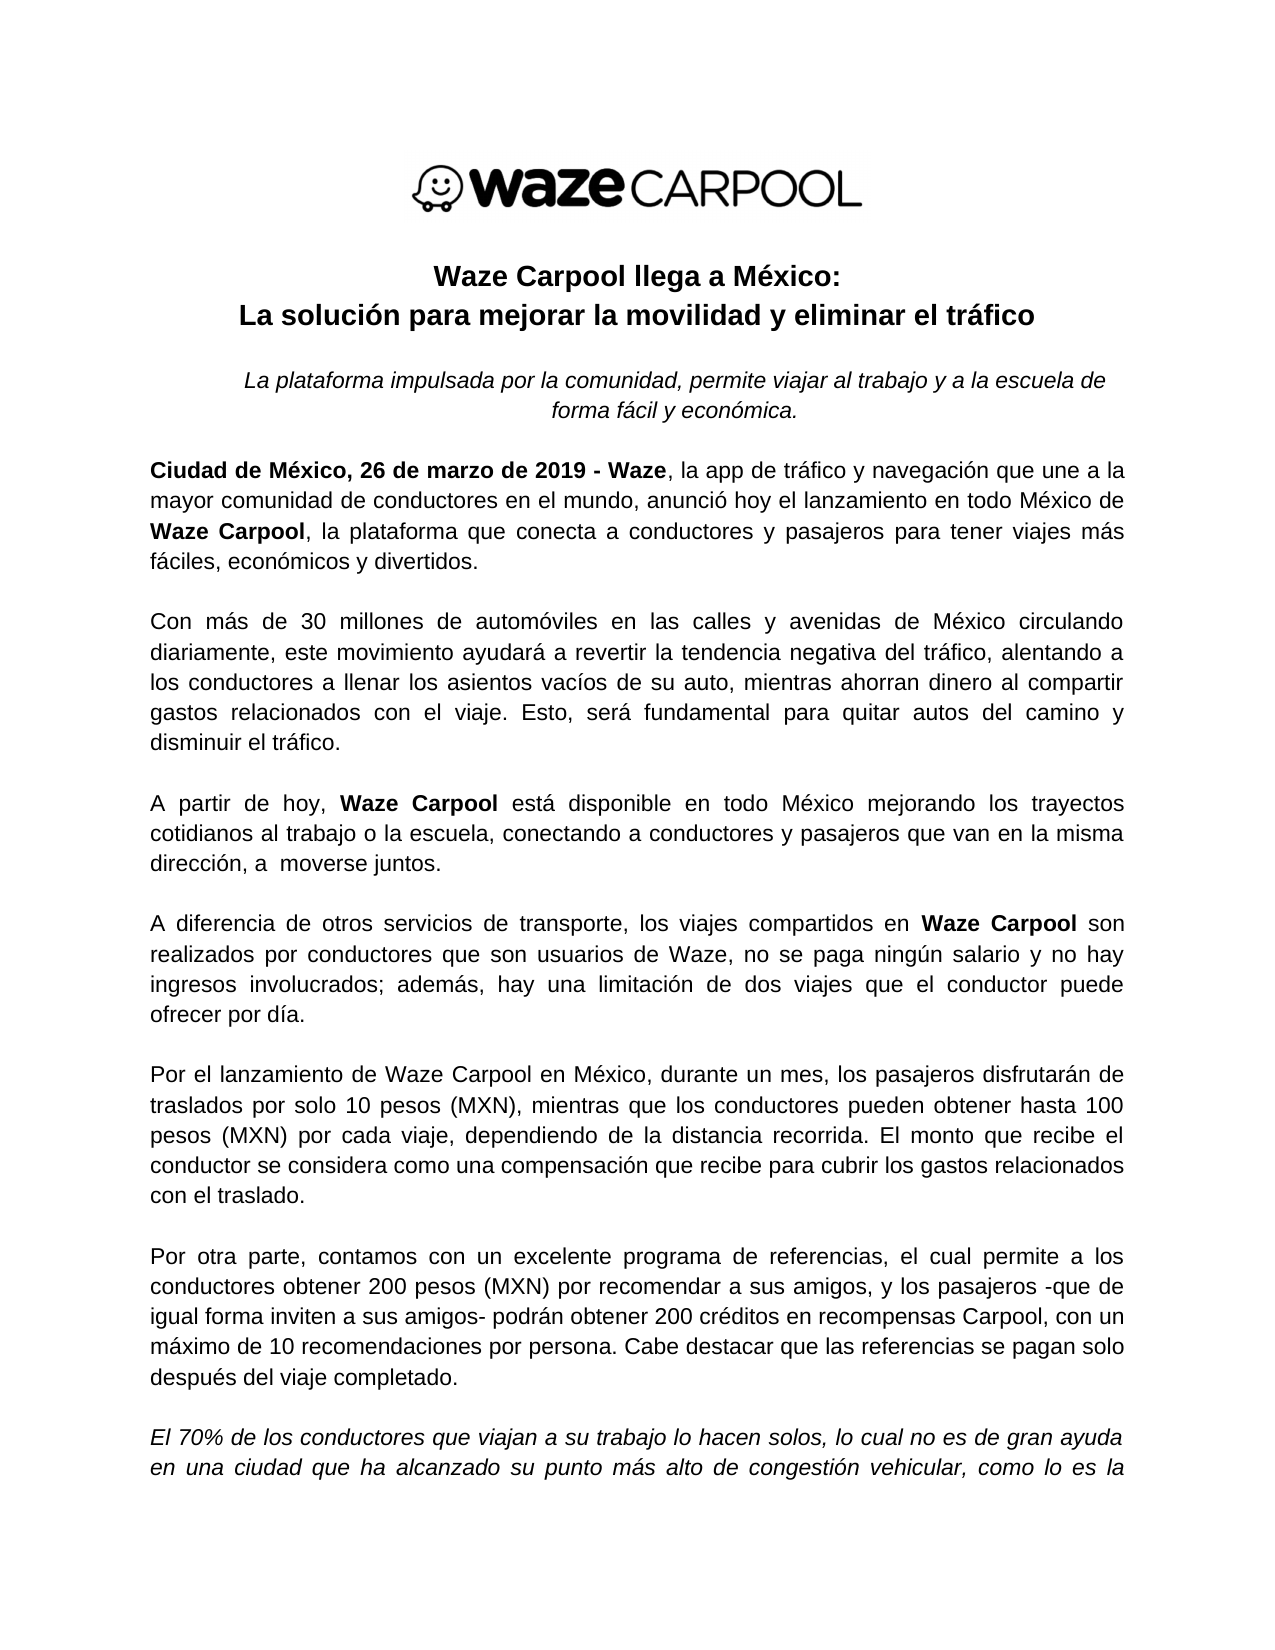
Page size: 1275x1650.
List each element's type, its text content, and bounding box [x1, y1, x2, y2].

text A partir de hoy, Waze Carpool está disponible en todo México mejorando los trayectos cotidianos al trabajo o la escuela, conectando a conductores y pasajeros que van en la misma dirección, a moverse juntos. [150, 789, 1125, 876]
text Por el lanzamiento de Waze Carpool en México, durante un mes, los pasajeros disfrutarán de traslados por solo 10 pesos (MXN), mientras que los conductores pueden obtener hasta 100 pesos (MXN) por cada viaje, dependiendo de la distancia recorrida. El monto que recibe el conductor se considera como una compensación que recibe para cubrir los gastos relacionados con el traslado. [150, 1061, 1125, 1209]
text La solución para mejorar la movilidad y eliminar el tráfico [150, 298, 1125, 331]
text La plataforma impulsada por la comunidad, permite viajar al trabajo y a la escuela de forma fácil y económica. [225, 367, 1125, 423]
text A diferencia de otros servicios de transporte, los viajes compartidos en Waze Carpool son realizados por conductores que son usuarios de Waze, no se paga ningún salario y no hay ingresos involucrados; además, hay una limitación de dos viajes que el conductor puede ofrecer por día. [150, 910, 1125, 1027]
text Ciudad de México, 26 de marzo de 2019 - Waze, la app de tráfico y navegación que une a la mayor comunidad de conductores en el mundo, anunció hoy el lanzamiento en todo México de Waze Carpool, la plataforma que conecta a conductores y pasajeros para tener viajes más fáciles, económicos y divertidos. [150, 457, 1125, 574]
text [150, 1424, 1125, 1481]
text Con más de 30 millones de automóviles en las calles y avenidas de México circulando diariamente, este movimiento ayudará a revertir la tendencia negativa del tráfico, alentando a los conductores a llenar los asientos vacíos de su auto, mientras ahorran dinero al compartir gastos relacionados con el viaje. Esto, será fundamental para quitar autos del camino y disminuir el tráfico. [150, 608, 1125, 756]
text Waze Carpool llega a México: [150, 259, 1125, 293]
picture [404, 150, 871, 223]
text Por otra parte, contamos con un excelente programa de referencias, el cual permite a los conductores obtener 200 pesos (MXN) por recomendar a sus amigos, y los pasajeros -que de igual forma inviten a sus amigos- podrán obtener 200 créditos en recompensas Carpool, con un máximo de 10 recomendaciones por persona. Cabe destacar que las referencias se pagan solo después del viaje completado. [150, 1243, 1125, 1390]
